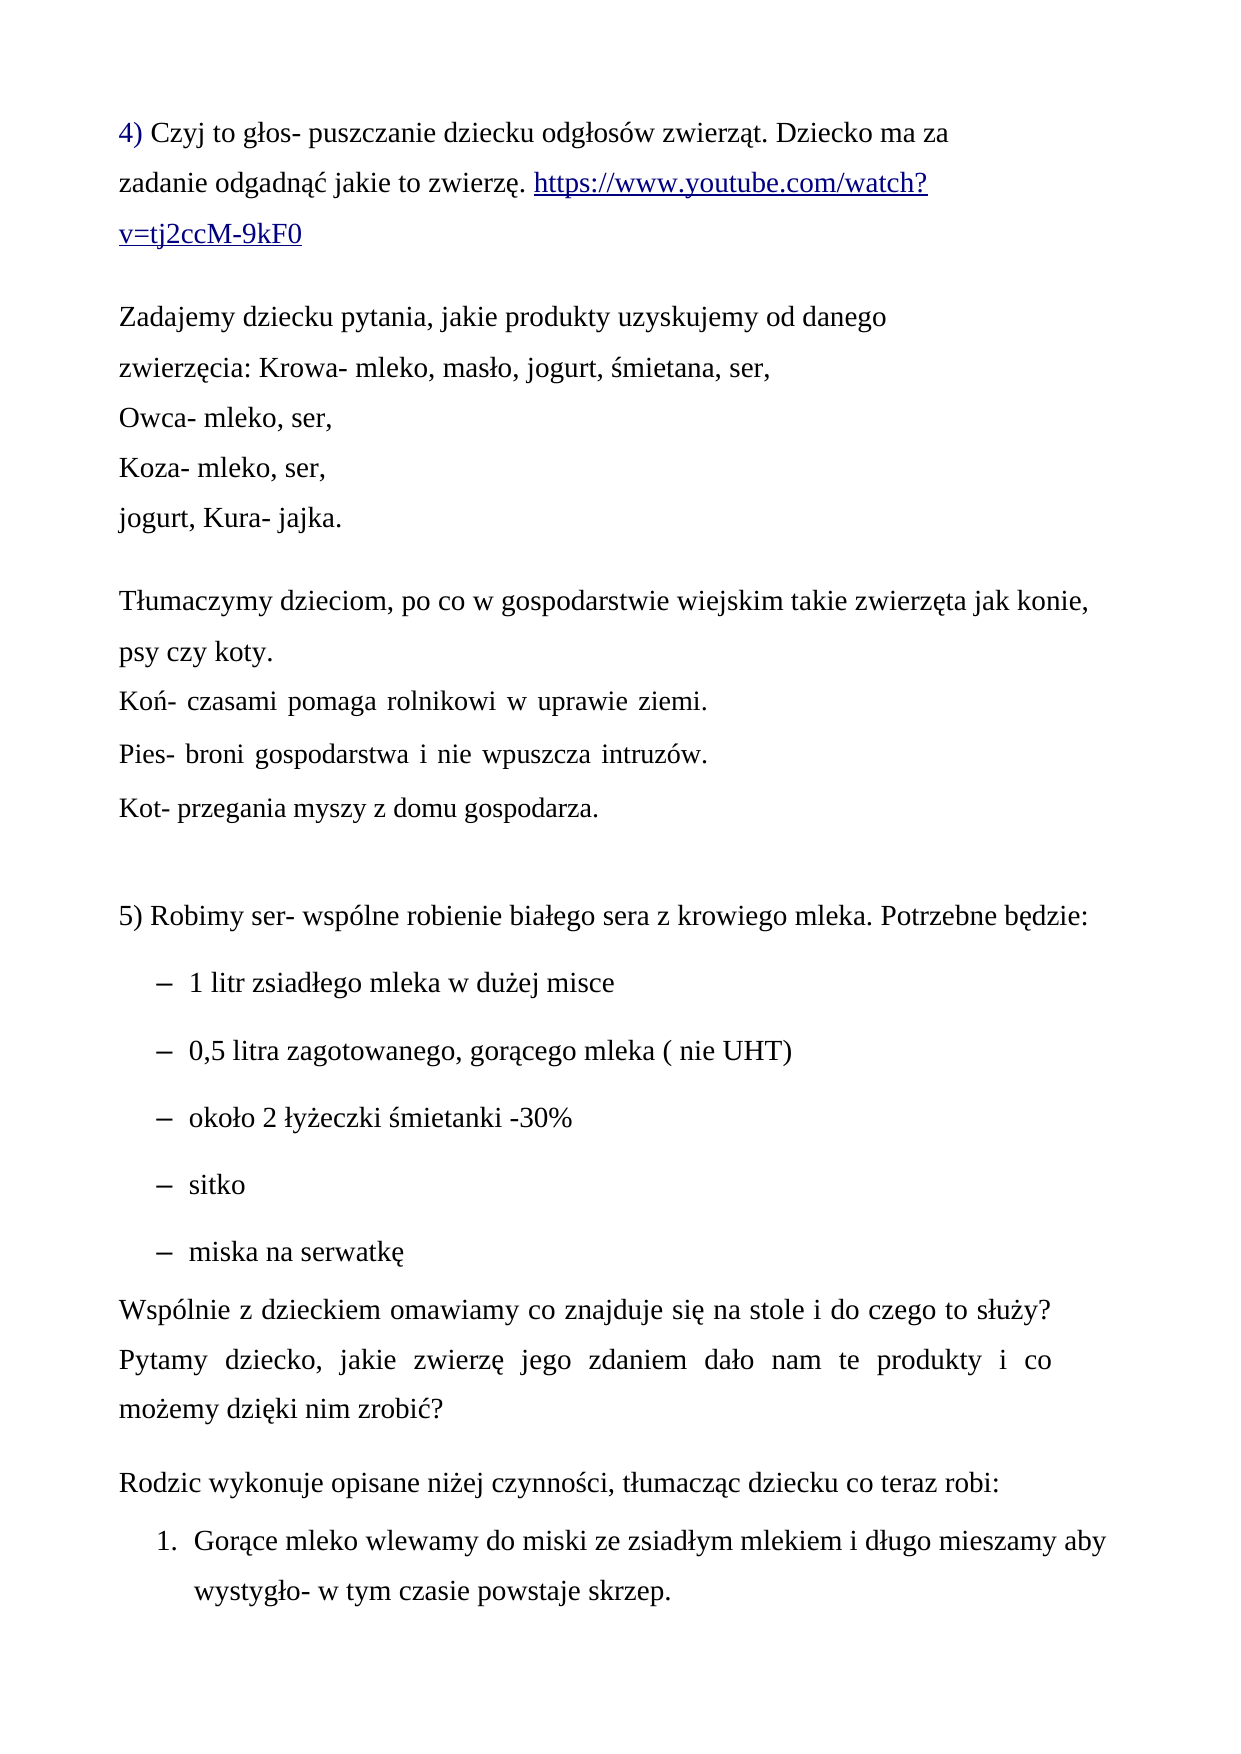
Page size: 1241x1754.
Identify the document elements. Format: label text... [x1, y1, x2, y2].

text Owca- mleko, ser, Koza- mleko, ser, jogurt, Kura- jajka. [119, 400, 409, 533]
text – sitko [156, 1167, 1113, 1201]
text Wspólnie z dzieckiem omawiamy co znajduje się na stole i do czego to służy? Pytamy dziecko, jakie zwierzę jego zdaniem dało nam te produkty i co możemy dzięki nim zrobić? [119, 1292, 1053, 1425]
text – około 2 łyżeczki śmietanki -30% [156, 1100, 1113, 1133]
text – 0,5 litra zagotowanego, gorącego mleka ( nie UHT) [156, 1033, 1113, 1066]
list Gorące mleko wlewamy do miski ze zsiadłym mlekiem i długo mieszamy aby wystygło- w tym czasie powstaje skrzep. [156, 1523, 1113, 1607]
text – miska na serwatkę [156, 1234, 1113, 1268]
text Zadajemy dziecku pytania, jakie produkty uzyskujemy od danego zwierzęcia: Krowa- mleko, masło, jogurt, śmietana, ser, [119, 299, 1026, 383]
list Czyj to głos- puszczanie dziecku odgłosów zwierząt. Dziecko ma za zadanie odgadnąć jakie to zwierzę. https://www.youtube.com/watch?v=tj2ccM-9kF0 [118, 115, 1044, 249]
list Robimy ser- wspólne robienie białego sera z krowiego mleka. Potrzebne będzie: [118, 898, 1113, 932]
text Koń- czasami pomaga rolnikowi w uprawie ziemi. Pies- broni gospodarstwa i nie wpuszcza intruzów. Kot- przegania myszy z domu gospodarza. [119, 684, 709, 823]
text – 1 litr zsiadłego mleka w dużej misce [156, 965, 1113, 999]
text Tłumaczymy dzieciom, po co w gospodarstwie wiejskim takie zwierzęta jak konie, psy czy koty. [119, 583, 1096, 667]
text Rodzic wykonuje opisane niżej czynności, tłumacząc dziecku co teraz robi: [119, 1466, 1113, 1499]
